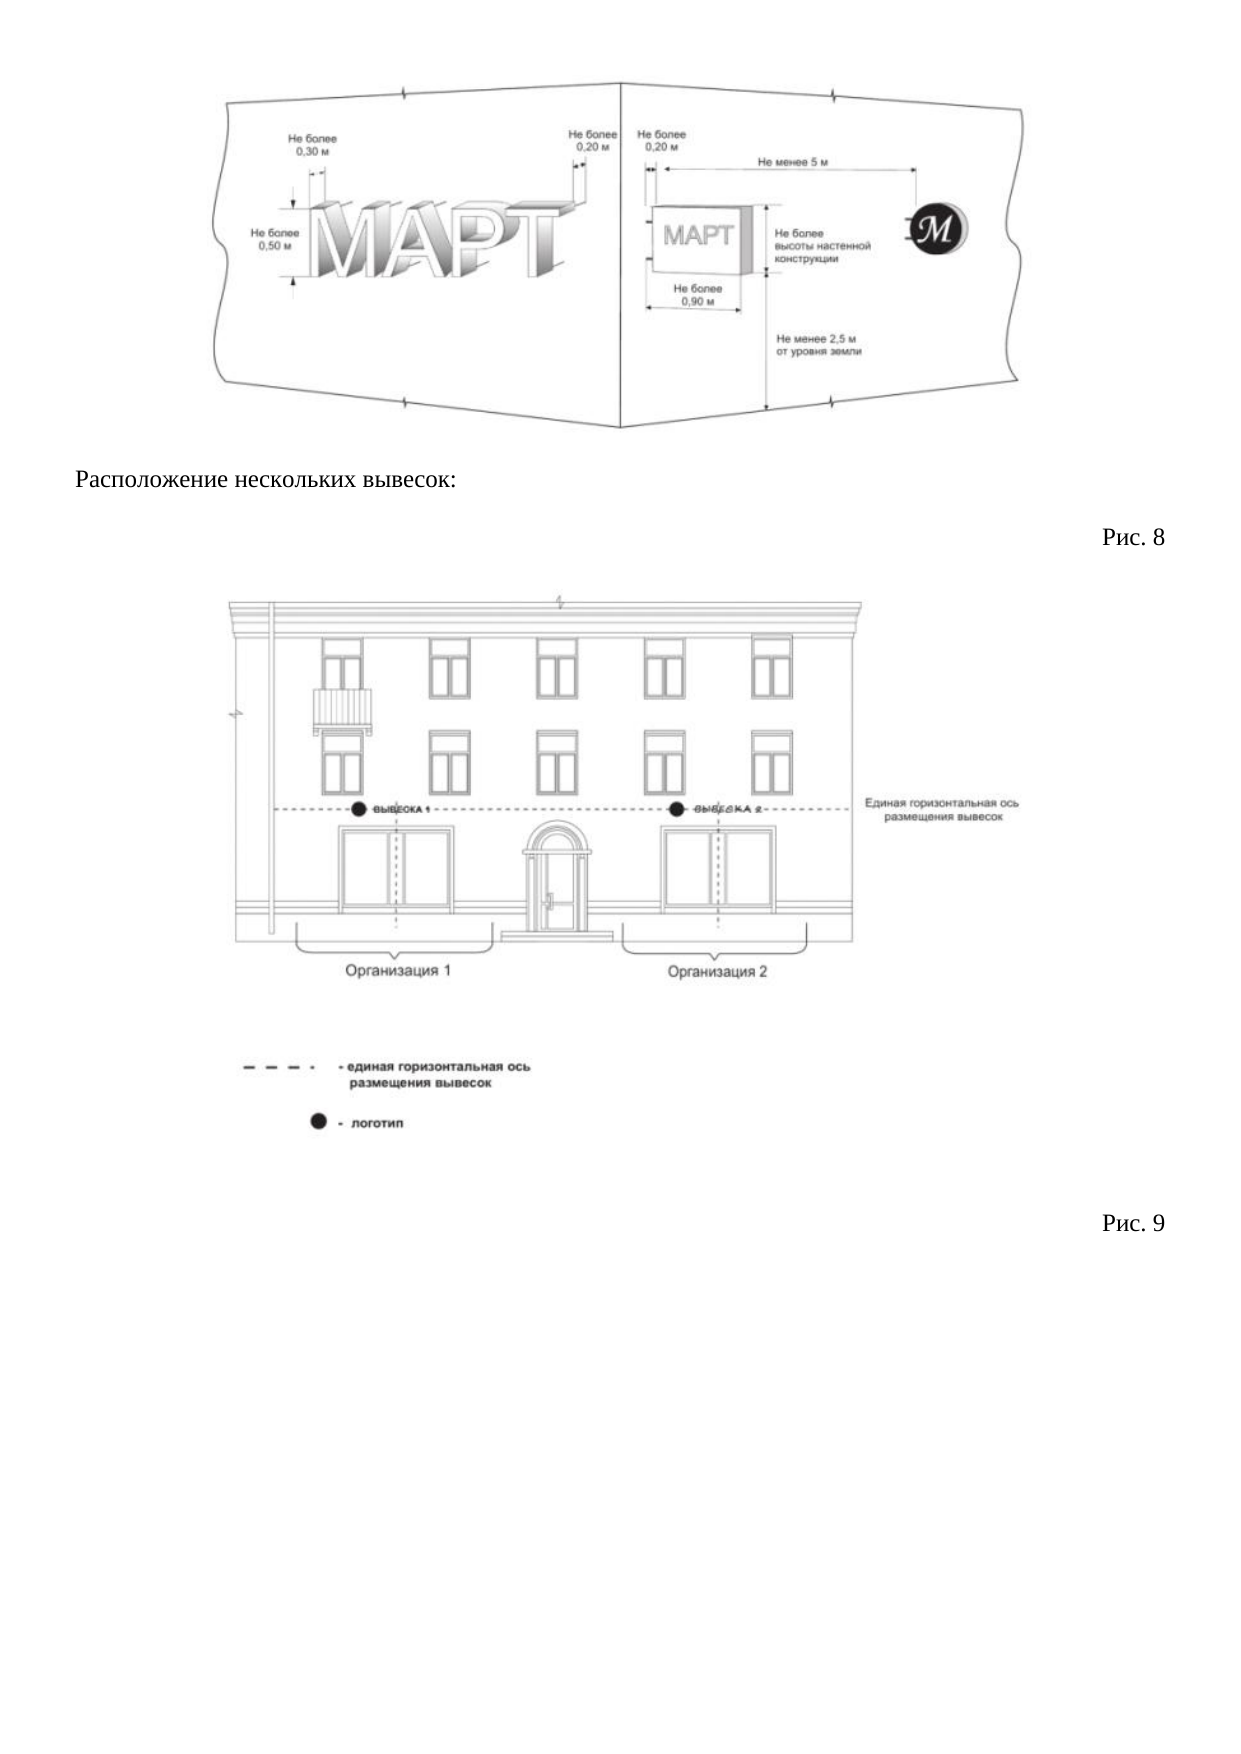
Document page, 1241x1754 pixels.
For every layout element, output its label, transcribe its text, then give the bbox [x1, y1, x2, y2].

picture [206, 580, 1034, 1150]
picture [206, 75, 1034, 435]
text Рис. 9 [75, 1179, 1165, 1237]
text Рис. 8 [75, 522, 1165, 551]
text Расположение нескольких вывесок: [75, 464, 1165, 493]
